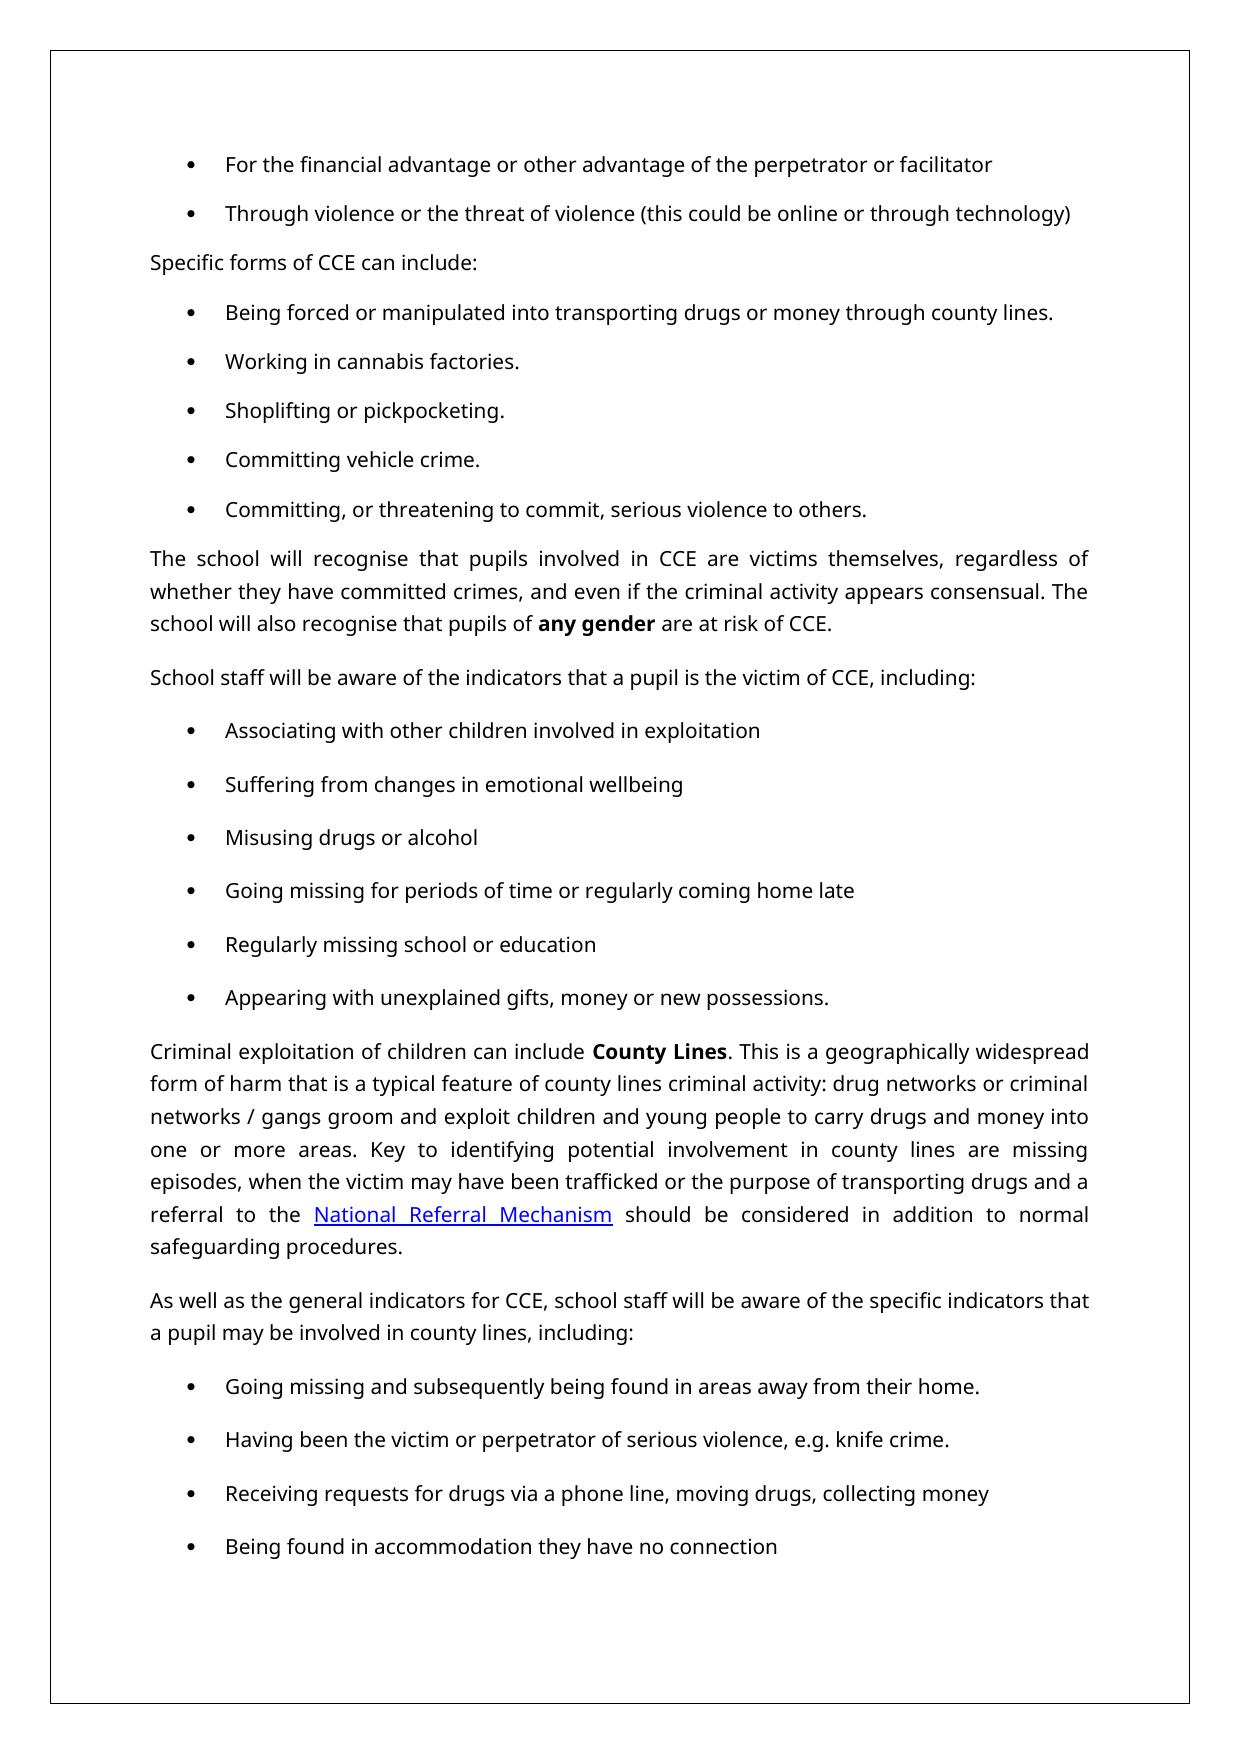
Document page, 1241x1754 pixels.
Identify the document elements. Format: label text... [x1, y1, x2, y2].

list For the financial advantage or other advantage of the perpetrator or facilitator [187, 150, 1090, 178]
text Specific forms of CCE can include: [150, 248, 1090, 277]
list Being found in accommodation they have no connection [187, 1532, 1090, 1561]
list Shoplifting or pickpocketing. [187, 396, 1090, 425]
list Regularly missing school or education [187, 930, 1090, 958]
text School staff will be aware of the indicators that a pupil is the victim of CCE, including: [150, 663, 1090, 691]
list Committing vehicle crime. [187, 446, 1090, 474]
list Associating with other children involved in exploitation [187, 716, 1090, 745]
text Criminal exploitation of children can include County Lines. This is a geographically widespread form of harm that is a typical feature of county lines criminal activity: drug networks or criminal networks / gangs groom and exploit children and young people to carry drugs and money into one or more areas. Key to identifying potential involvement in county lines are missing episodes, when the victim may have been trafficked or the purpose of transporting drugs and a referral to the National Referral Mechanism should be considered in addition to normal safeguarding procedures. [150, 1037, 1090, 1261]
list Receiving requests for drugs via a phone line, moving drugs, collecting money [187, 1479, 1090, 1507]
text As well as the general indicators for CCE, school staff will be aware of the specific indicators that a pupil may be involved in county lines, including: [150, 1286, 1090, 1347]
list Appearing with unexplained gifts, money or new possessions. [187, 983, 1090, 1012]
list Going missing for periods of time or regularly coming home late [187, 877, 1090, 905]
list Suffering from changes in emotional wellbeing [187, 770, 1090, 798]
list Being forced or manipulated into transporting drugs or money through county lines. [187, 298, 1090, 326]
list Working in cannabis factories. [187, 347, 1090, 376]
text The school will recognise that pupils involved in CCE are victims themselves, regardless of whether they have committed crimes, and even if the criminal activity appears consensual. The school will also recognise that pupils of any gender are at risk of CCE. [150, 544, 1090, 638]
list Through violence or the threat of violence (this could be online or through technology) [187, 199, 1090, 228]
list Going missing and subsequently being found in areas away from their home. [187, 1372, 1090, 1400]
list Having been the victim or perpetrator of serious violence, e.g. knife crime. [187, 1425, 1090, 1454]
list Misusing drugs or alcohol [187, 823, 1090, 852]
list Committing, or threatening to commit, serious violence to others. [187, 495, 1090, 523]
